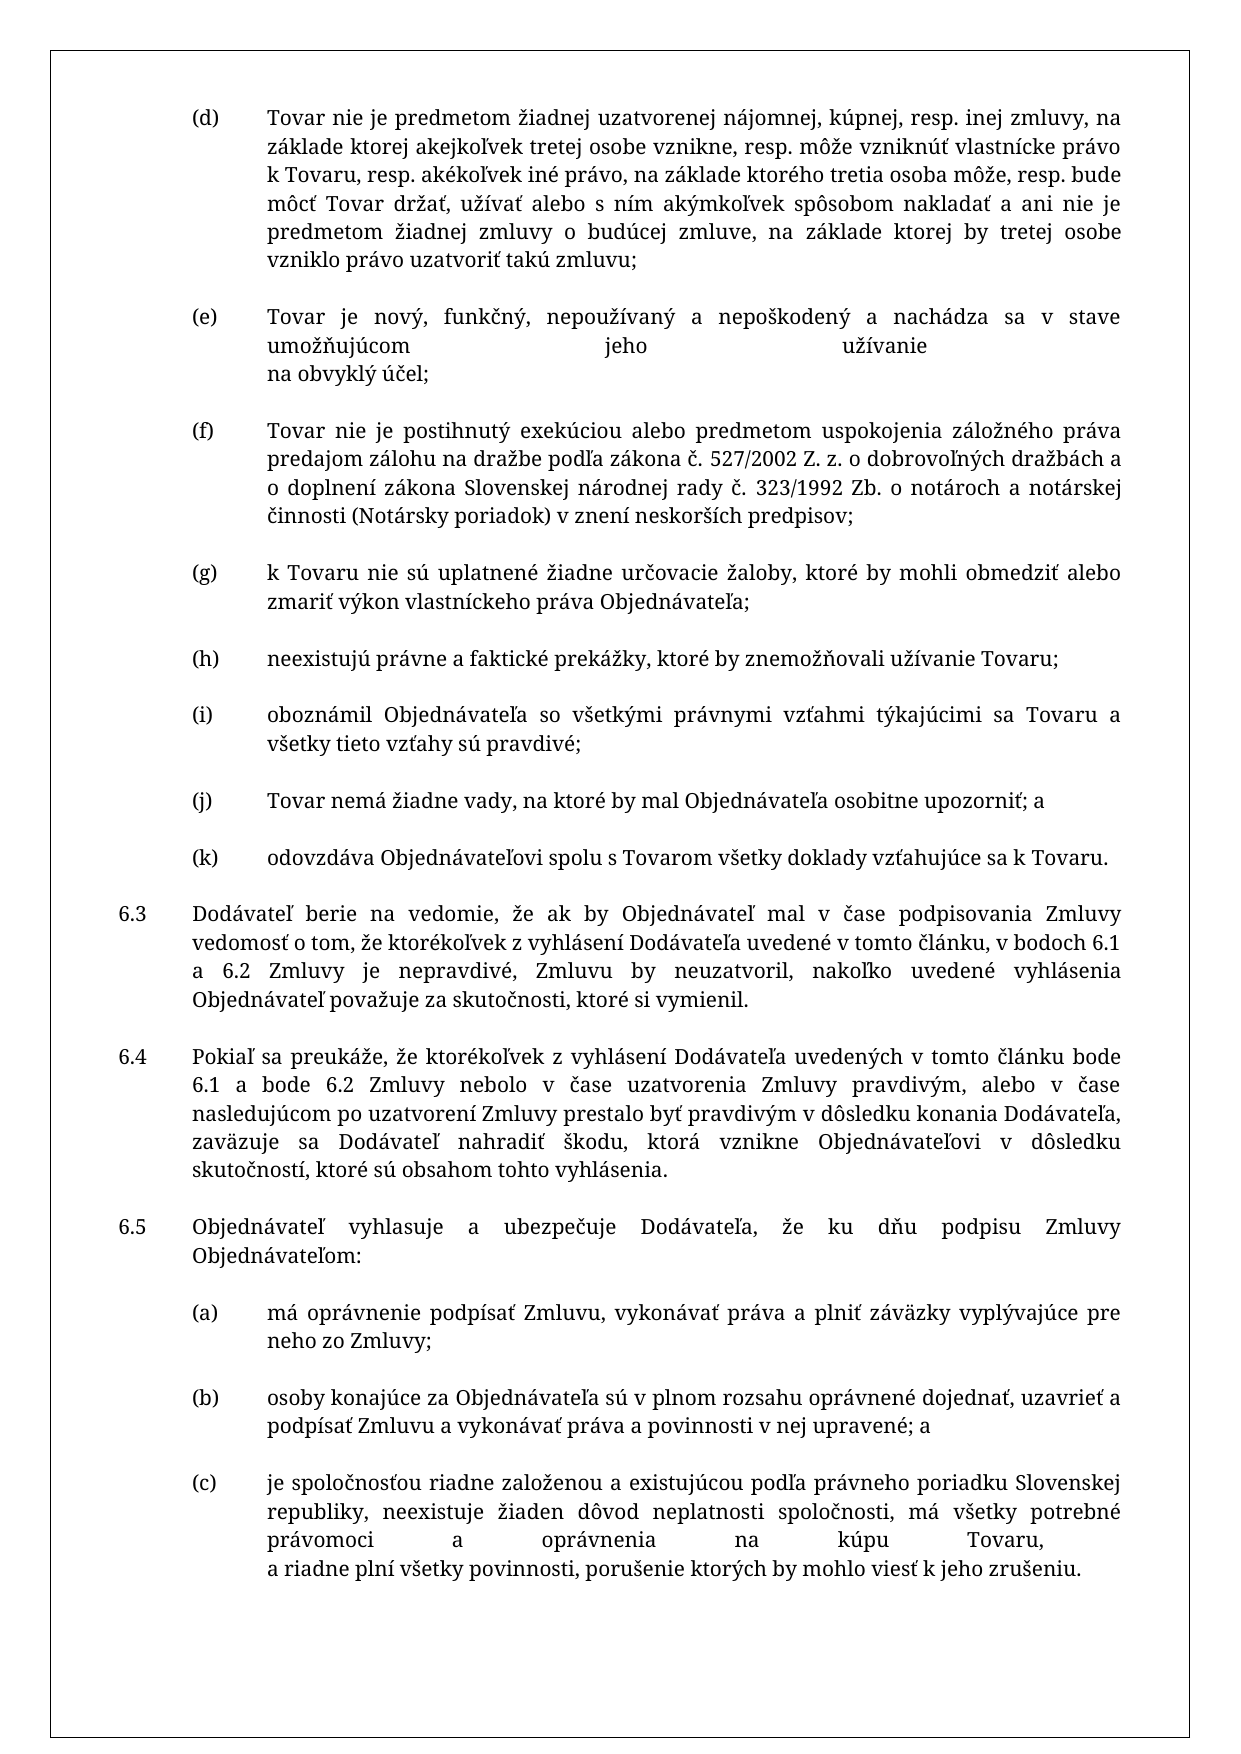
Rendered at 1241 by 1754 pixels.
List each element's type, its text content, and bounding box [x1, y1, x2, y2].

list Pokiaľ sa preukáže, že ktorékoľvek z vyhlásení Dodávateľa uvedených v tomto článku bode 6.1 a bode 6.2 Zmluvy nebolo v čase uzatvorenia Zmluvy pravdivým, alebo v čase nasledujúcom po uzatvorení Zmluvy prestalo byť pravdivým v dôsledku konania Dodávateľa, zaväzuje sa Dodávateľ nahradiť škodu, ktorá vznikne Objednávateľovi v dôsledku skutočností, ktoré sú obsahom tohto vyhlásenia. [118, 1042, 1122, 1184]
list k Tovaru nie sú uplatnené žiadne určovacie žaloby, ktoré by mohli obmedziť alebo zmariť výkon vlastníckeho práva Objednávateľa; [192, 558, 1122, 615]
list Dodávateľ berie na vedomie, že ak by Objednávateľ mal v čase podpisovania Zmluvy vedomosť o tom, že ktorékoľvek z vyhlásení Dodávateľa uvedené v tomto článku, v bodoch 6.1 a 6.2 Zmluvy je nepravdivé, Zmluvu by neuzatvoril, nakoľko uvedené vyhlásenia Objednávateľ považuje za skutočnosti, ktoré si vymienil. [118, 899, 1122, 1013]
list je spoločnosťou riadne založenou a existujúcou podľa právneho poriadku Slovenskej republiky, neexistuje žiaden dôvod neplatnosti spoločnosti, má všetky potrebné právomoci a oprávnenia na kúpu Tovaru, a riadne plní všetky povinnosti, porušenie ktorých by mohlo viesť k jeho zrušeniu. [192, 1468, 1122, 1582]
list osoby konajúce za Objednávateľa sú v plnom rozsahu oprávnené dojednať, uzavrieť a podpísať Zmluvu a vykonávať práva a povinnosti v nej upravené; a [192, 1383, 1122, 1440]
list Tovar nemá žiadne vady, na ktoré by mal Objednávateľa osobitne upozorniť; a [192, 786, 1122, 814]
list odovzdáva Objednávateľovi spolu s Tovarom všetky doklady vzťahujúce sa k Tovaru. [192, 843, 1122, 871]
list Tovar je nový, funkčný, nepoužívaný a nepoškodený a nachádza sa v stave umožňujúcom jeho užívanie na obvyklý účel; [192, 302, 1122, 388]
list Objednávateľ vyhlasuje a ubezpečuje Dodávateľa, že ku dňu podpisu Zmluvy Objednávateľom: [118, 1212, 1122, 1269]
list Tovar nie je postihnutý exekúciou alebo predmetom uspokojenia záložného práva predajom zálohu na dražbe podľa zákona č. 527/2002 Z. z. o dobrovoľných dražbách a o doplnení zákona Slovenskej národnej rady č. 323/1992 Zb. o notároch a notárskej činnosti (Notársky poriadok) v znení neskorších predpisov; [192, 416, 1122, 530]
list má oprávnenie podpísať Zmluvu, vykonávať práva a plniť záväzky vyplývajúce pre neho zo Zmluvy; [192, 1298, 1122, 1354]
list neexistujú právne a faktické prekážky, ktoré by znemožňovali užívanie Tovaru; [192, 644, 1122, 672]
list oboznámil Objednávateľa so všetkými právnymi vzťahmi týkajúcimi sa Tovaru a všetky tieto vzťahy sú pravdivé; [192, 701, 1122, 757]
list Tovar nie je predmetom žiadnej uzatvorenej nájomnej, kúpnej, resp. inej zmluvy, na základe ktorej akejkoľvek tretej osobe vznikne, resp. môže vzniknúť vlastnícke právo k Tovaru, resp. akékoľvek iné právo, na základe ktorého tretia osoba môže, resp. bude môcť Tovar držať, užívať alebo s ním akýmkoľvek spôsobom nakladať a ani nie je predmetom žiadnej zmluvy o budúcej zmluve, na základe ktorej by tretej osobe vzniklo právo uzatvoriť takú zmluvu; [192, 103, 1122, 274]
